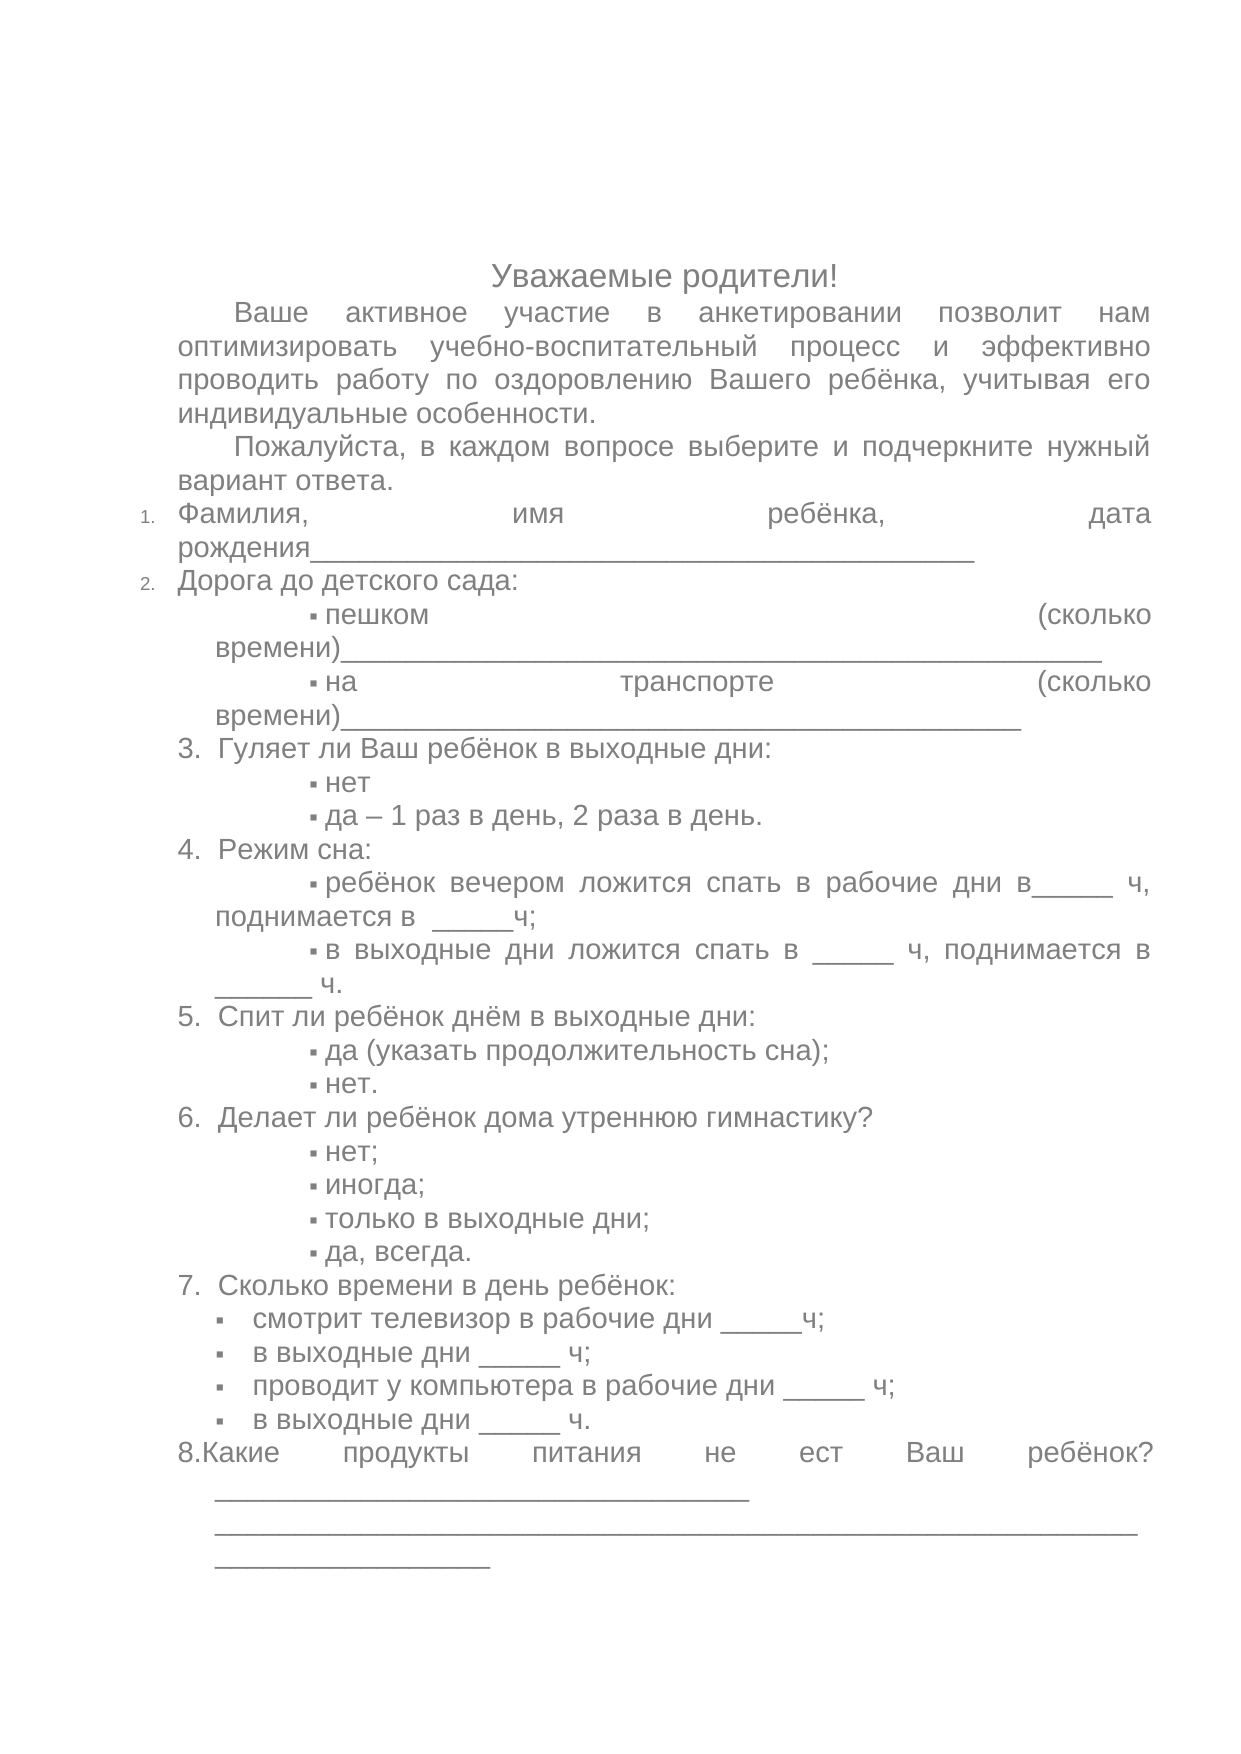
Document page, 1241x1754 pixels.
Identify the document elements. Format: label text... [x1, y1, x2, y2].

list да, всегда. [215, 1234, 1152, 1268]
list нет; [215, 1133, 1152, 1167]
text 8.Какие продукты питания не ест Ваш ребёнок? _________________________________ __________________________________________________________________________ [177, 1435, 1154, 1569]
text 5. Спит ли ребёнок днём в выходные дни: [177, 999, 1152, 1033]
text 6. Делает ли ребёнок дома утреннюю гимнастику? [177, 1100, 1152, 1133]
list проводит у компьютера в рабочие дни _____ ч; [177, 1368, 1152, 1402]
text Пожалуйста, в каждом вопросе выберите и подчеркните нужный вариант ответа. [177, 429, 1152, 496]
list только в выходные дни; [215, 1201, 1152, 1234]
text Уважаемые родители! [177, 257, 1152, 295]
list пешком (сколько времени)_______________________________________________ [215, 597, 1152, 664]
list Фамилия, имя ребёнка, дата рождения_________________________________________ [140, 496, 1152, 563]
list нет [215, 764, 1152, 798]
list в выходные дни _____ ч; [177, 1335, 1152, 1368]
list Дорога до детского сада: [140, 563, 1152, 597]
list в выходные дни _____ ч. [177, 1402, 1152, 1435]
list нет. [215, 1066, 1152, 1100]
text 3. Гуляет ли Ваш ребёнок в выходные дни: [177, 731, 1152, 764]
text Ваше активное участие в анкетировании позволит нам оптимизировать учебно-воспитательный процесс и эффективно проводить работу по оздоровлению Вашего ребёнка, учитывая его индивидуальные особенности. [177, 295, 1152, 429]
list иногда; [215, 1167, 1152, 1201]
list да (указать продолжительность сна); [215, 1033, 1152, 1066]
list ребёнок вечером ложится спать в рабочие дни в_____ ч, поднимается в _____ч; [215, 865, 1152, 932]
list на транспорте (сколько времени)__________________________________________ [215, 664, 1152, 731]
list смотрит телевизор в рабочие дни _____ч; [177, 1301, 1152, 1335]
text 7. Сколько времени в день ребёнок: [177, 1268, 1152, 1301]
list в выходные дни ложится спать в _____ ч, поднимается в ______ ч. [215, 932, 1152, 999]
text 4. Режим сна: [177, 832, 1152, 865]
list да – 1 раз в день, 2 раза в день. [215, 798, 1152, 832]
